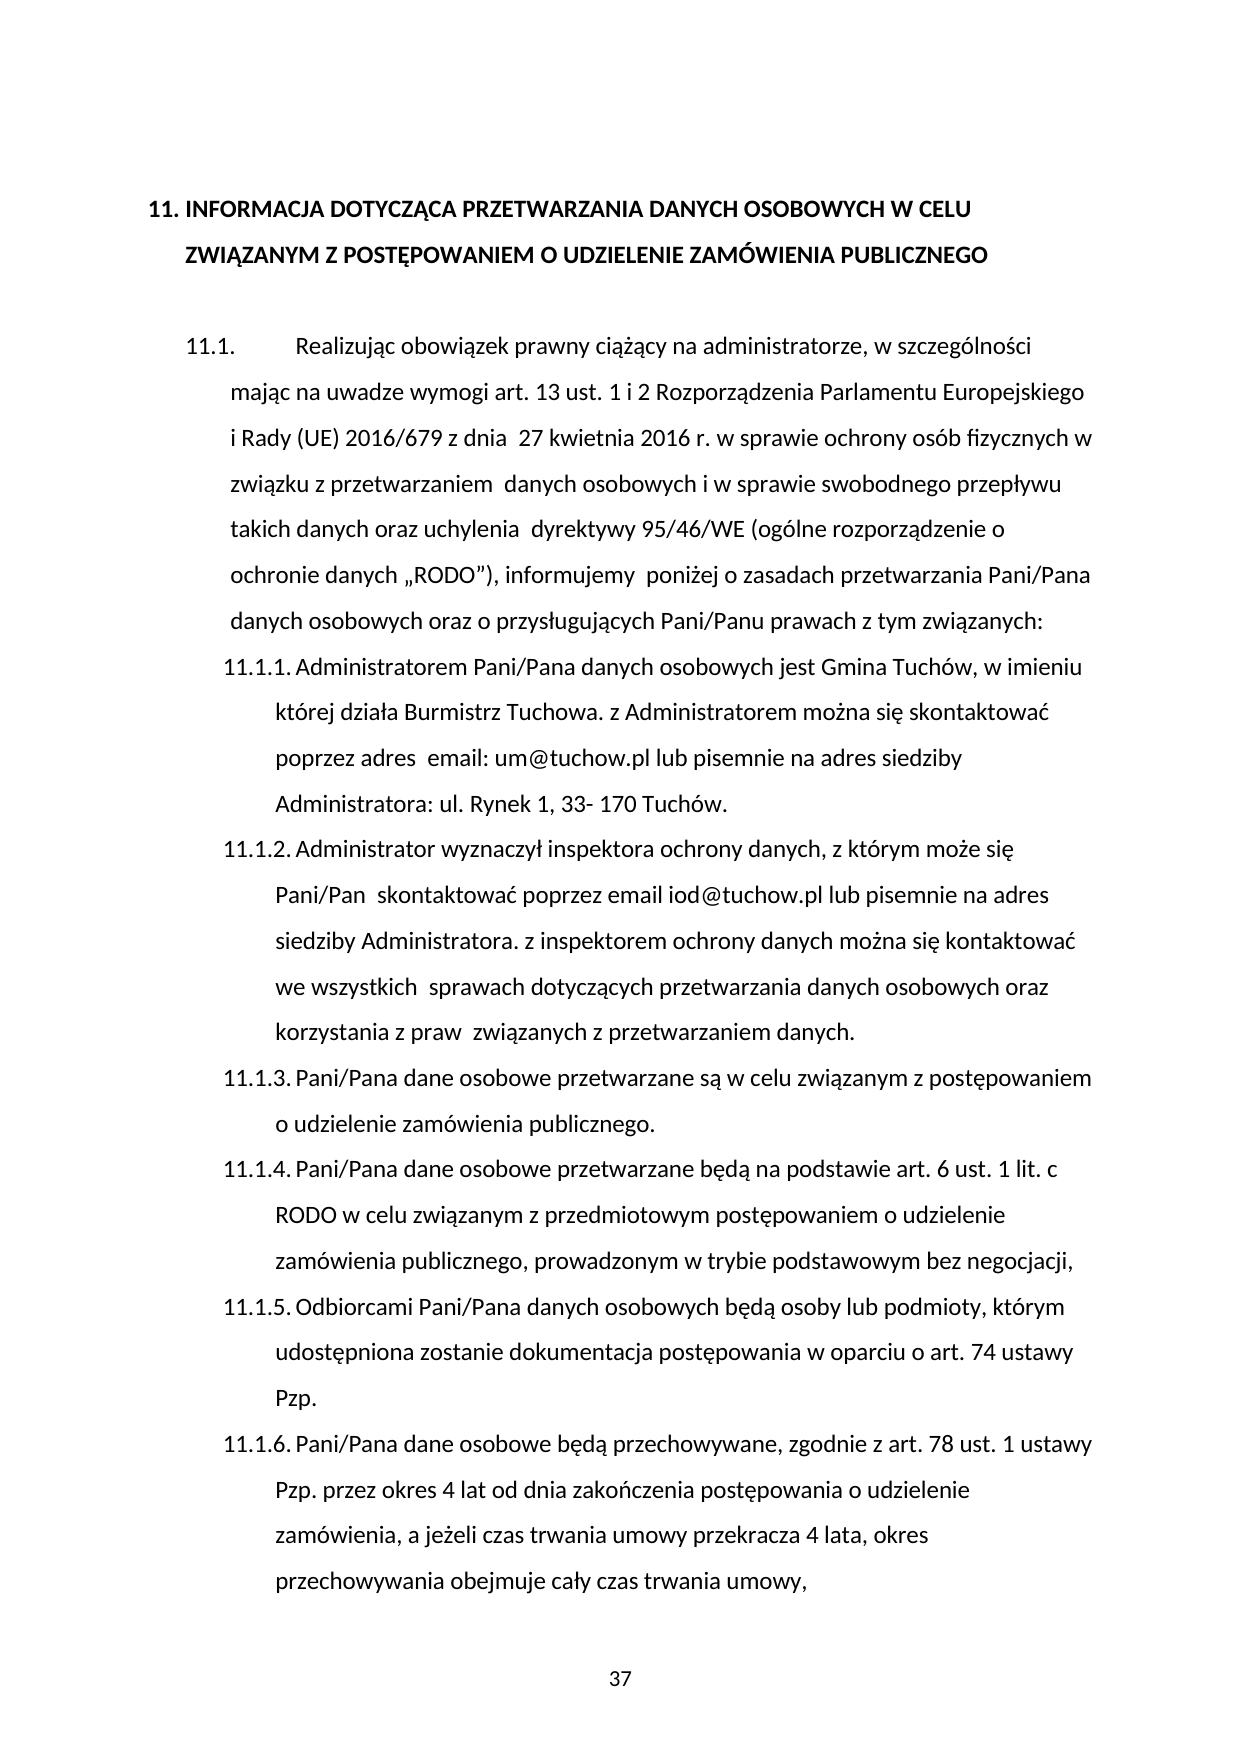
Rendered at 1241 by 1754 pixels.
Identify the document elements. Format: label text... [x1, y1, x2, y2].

list Odbiorcami Pani/Pana danych osobowych będą osoby lub podmioty, którym udostępniona zostanie dokumentacja postępowania w oparciu o art. 74 ustawy Pzp. [223, 1291, 1093, 1413]
list Pani/Pana dane osobowe będą przechowywane, zgodnie z art. 78 ust. 1 ustawy Pzp. przez okres 4 lat od dnia zakończenia postępowania o udzielenie zamówienia, a jeżeli czas trwania umowy przekracza 4 lata, okres przechowywania obejmuje cały czas trwania umowy, [223, 1428, 1093, 1596]
list Pani/Pana dane osobowe przetwarzane są w celu związanym z postępowaniem o udzielenie zamówienia publicznego. [223, 1062, 1093, 1138]
list Pani/Pana dane osobowe przetwarzane będą na podstawie art. 6 ust. 1 lit. c RODO w celu związanym z przedmiotowym postępowaniem o udzielenie zamówienia publicznego, prowadzonym w trybie podstawowym bez negocjacji, [223, 1154, 1093, 1276]
list INFORMACJA DOTYCZĄCA PRZETWARZANIA DANYCH OSOBOWYCH W CELU ZWIĄZANYM Z POSTĘPOWANIEM O UDZIELENIE ZAMÓWIENIA PUBLICZNEGO [148, 193, 1093, 269]
list Administrator wyznaczył inspektora ochrony danych, z którym może się Pani/Pan skontaktować poprzez email iod@tuchow.pl lub pisemnie na adres siedziby Administratora. z inspektorem ochrony danych można się kontaktować we wszystkich sprawach dotyczących przetwarzania danych osobowych oraz korzystania z praw związanych z przetwarzaniem danych. [223, 833, 1093, 1047]
list Realizując obowiązek prawny ciążący na administratorze, w szczególności mając na uwadze wymogi art. 13 ust. 1 i 2 Rozporządzenia Parlamentu Europejskiego i Rady (UE) 2016/679 z dnia 27 kwietnia 2016 r. w sprawie ochrony osób fizycznych w związku z przetwarzaniem danych osobowych i w sprawie swobodnego przepływu takich danych oraz uchylenia dyrektywy 95/46/WE (ogólne rozporządzenie o ochronie danych „RODO”), informujemy poniżej o zasadach przetwarzania Pani/Pana danych osobowych oraz o przysługujących Pani/Panu prawach z tym związanych: [185, 331, 1093, 635]
list Administratorem Pani/Pana danych osobowych jest Gmina Tuchów, w imieniu której działa Burmistrz Tuchowa. z Administratorem można się skontaktować poprzez adres email: um@tuchow.pl lub pisemnie na adres siedziby Administratora: ul. Rynek 1, 33- 170 Tuchów. [223, 651, 1093, 818]
